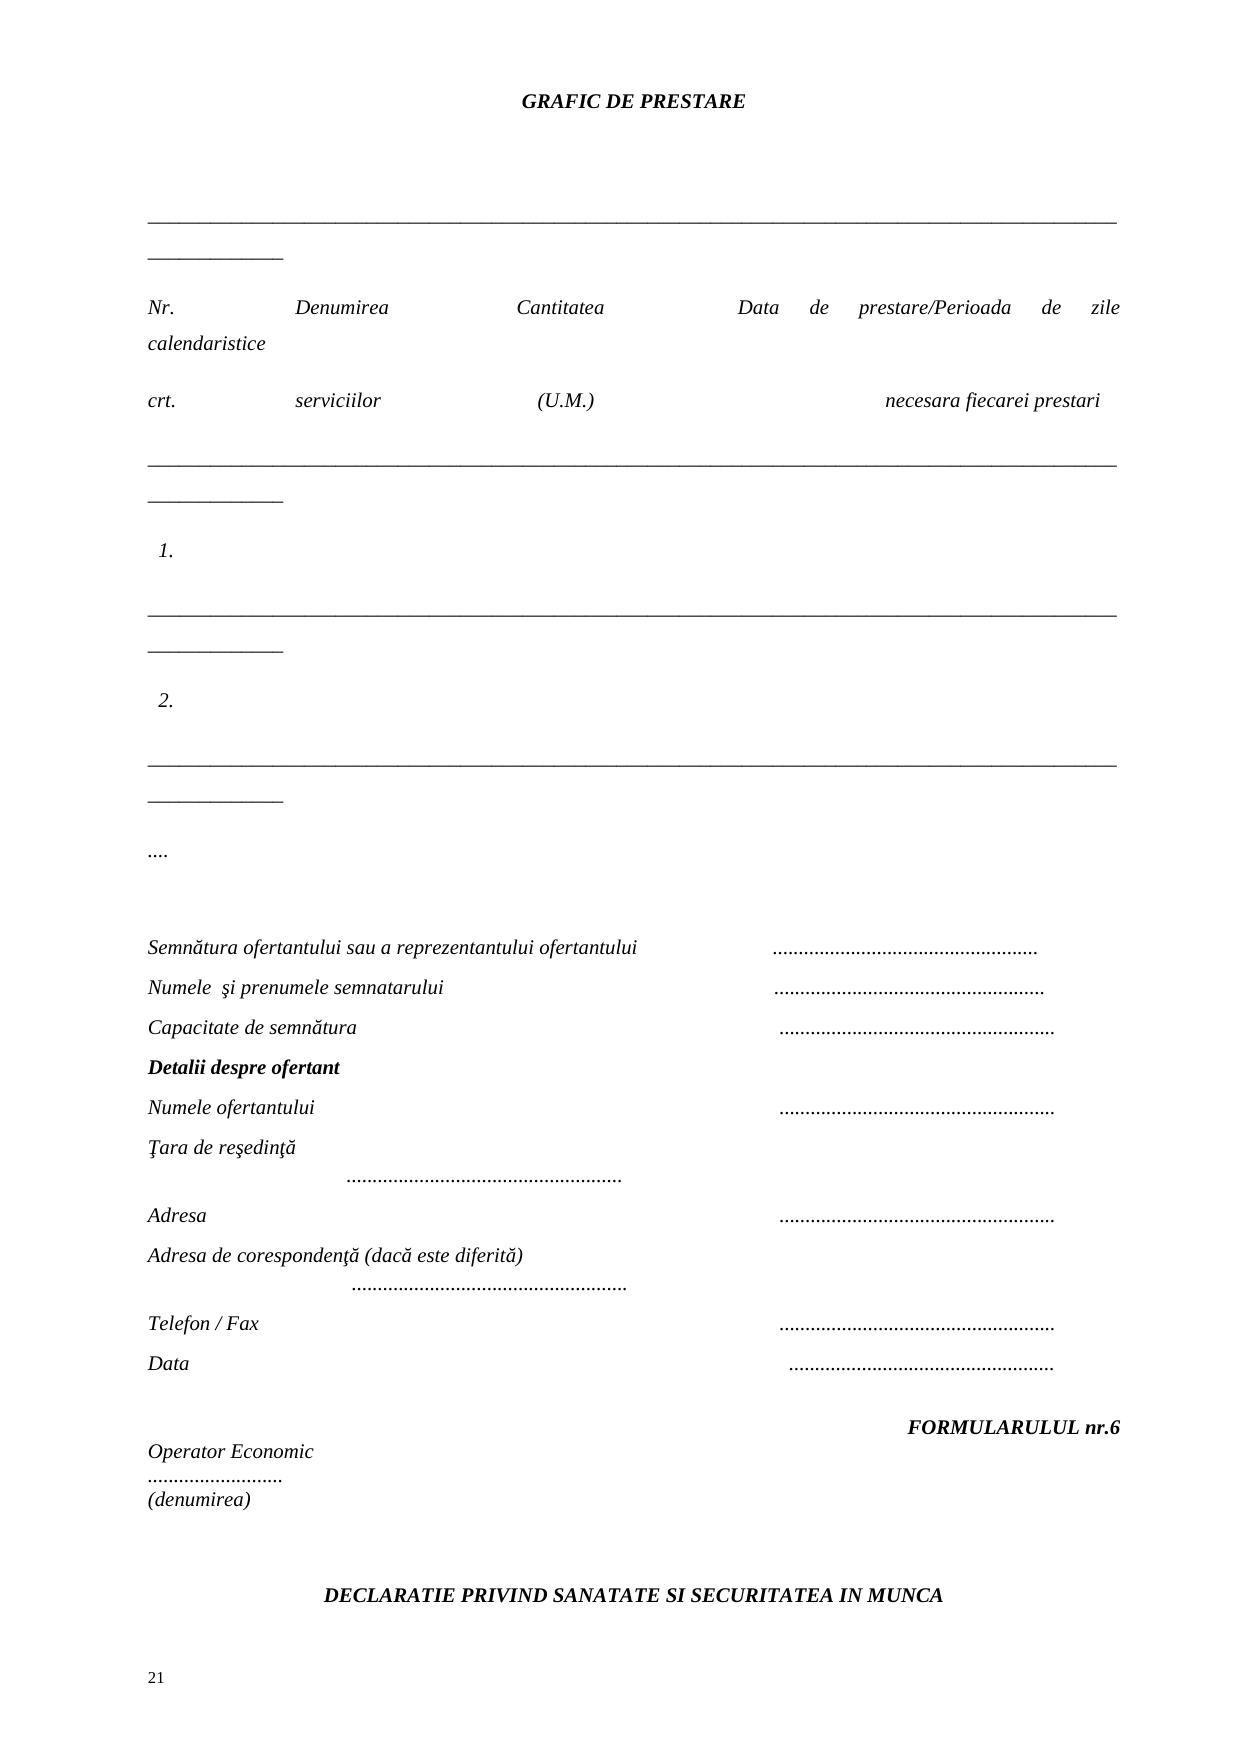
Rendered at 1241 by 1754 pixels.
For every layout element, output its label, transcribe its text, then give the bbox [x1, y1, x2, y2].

text Adresa de corespondenţă (dacă este diferită) ..................................................... [148, 1243, 1122, 1294]
text Operator Economic [148, 1439, 1122, 1463]
text .... [148, 838, 1122, 862]
text .......................... [148, 1463, 1122, 1487]
text Capacitate de semnătura ..................................................... [148, 1015, 1122, 1039]
text Numele ofertantului ..................................................... [148, 1095, 1122, 1119]
text __________________________________________________________________________________________________________ [148, 595, 1122, 655]
text __________________________________________________________________________________________________________ [148, 745, 1122, 805]
text Detalii despre ofertant [148, 1055, 1122, 1079]
text Telefon / Fax ..................................................... [148, 1311, 1122, 1335]
text (denumirea) [148, 1487, 1122, 1511]
text FORMULARULUL nr.6 [148, 1415, 1122, 1439]
subtitle declaratie privind SANATATE SI SECURITATEA IN muncA [148, 1583, 1122, 1607]
text 2. [148, 688, 1122, 712]
text crt. serviciilor (U.M.) necesara fiecarei prestari [148, 388, 1122, 412]
text Nr. Denumirea Cantitatea Data de prestare/Perioada de zile calendaristice [148, 295, 1122, 355]
text 1. [148, 538, 1122, 562]
text Adresa ..................................................... [148, 1203, 1122, 1227]
text __________________________________________________________________________________________________________ [148, 202, 1122, 262]
text GRAFIC DE PRESTARE [148, 89, 1122, 113]
text Semnătura ofertantului sau a reprezentantului ofertantului ................................................... [148, 934, 1122, 959]
text Data ................................................... [148, 1351, 1122, 1375]
text Ţara de reşedinţă ..................................................... [148, 1135, 1122, 1187]
text Numele şi prenumele semnatarului .................................................... [148, 975, 1122, 999]
text __________________________________________________________________________________________________________ [148, 445, 1122, 505]
